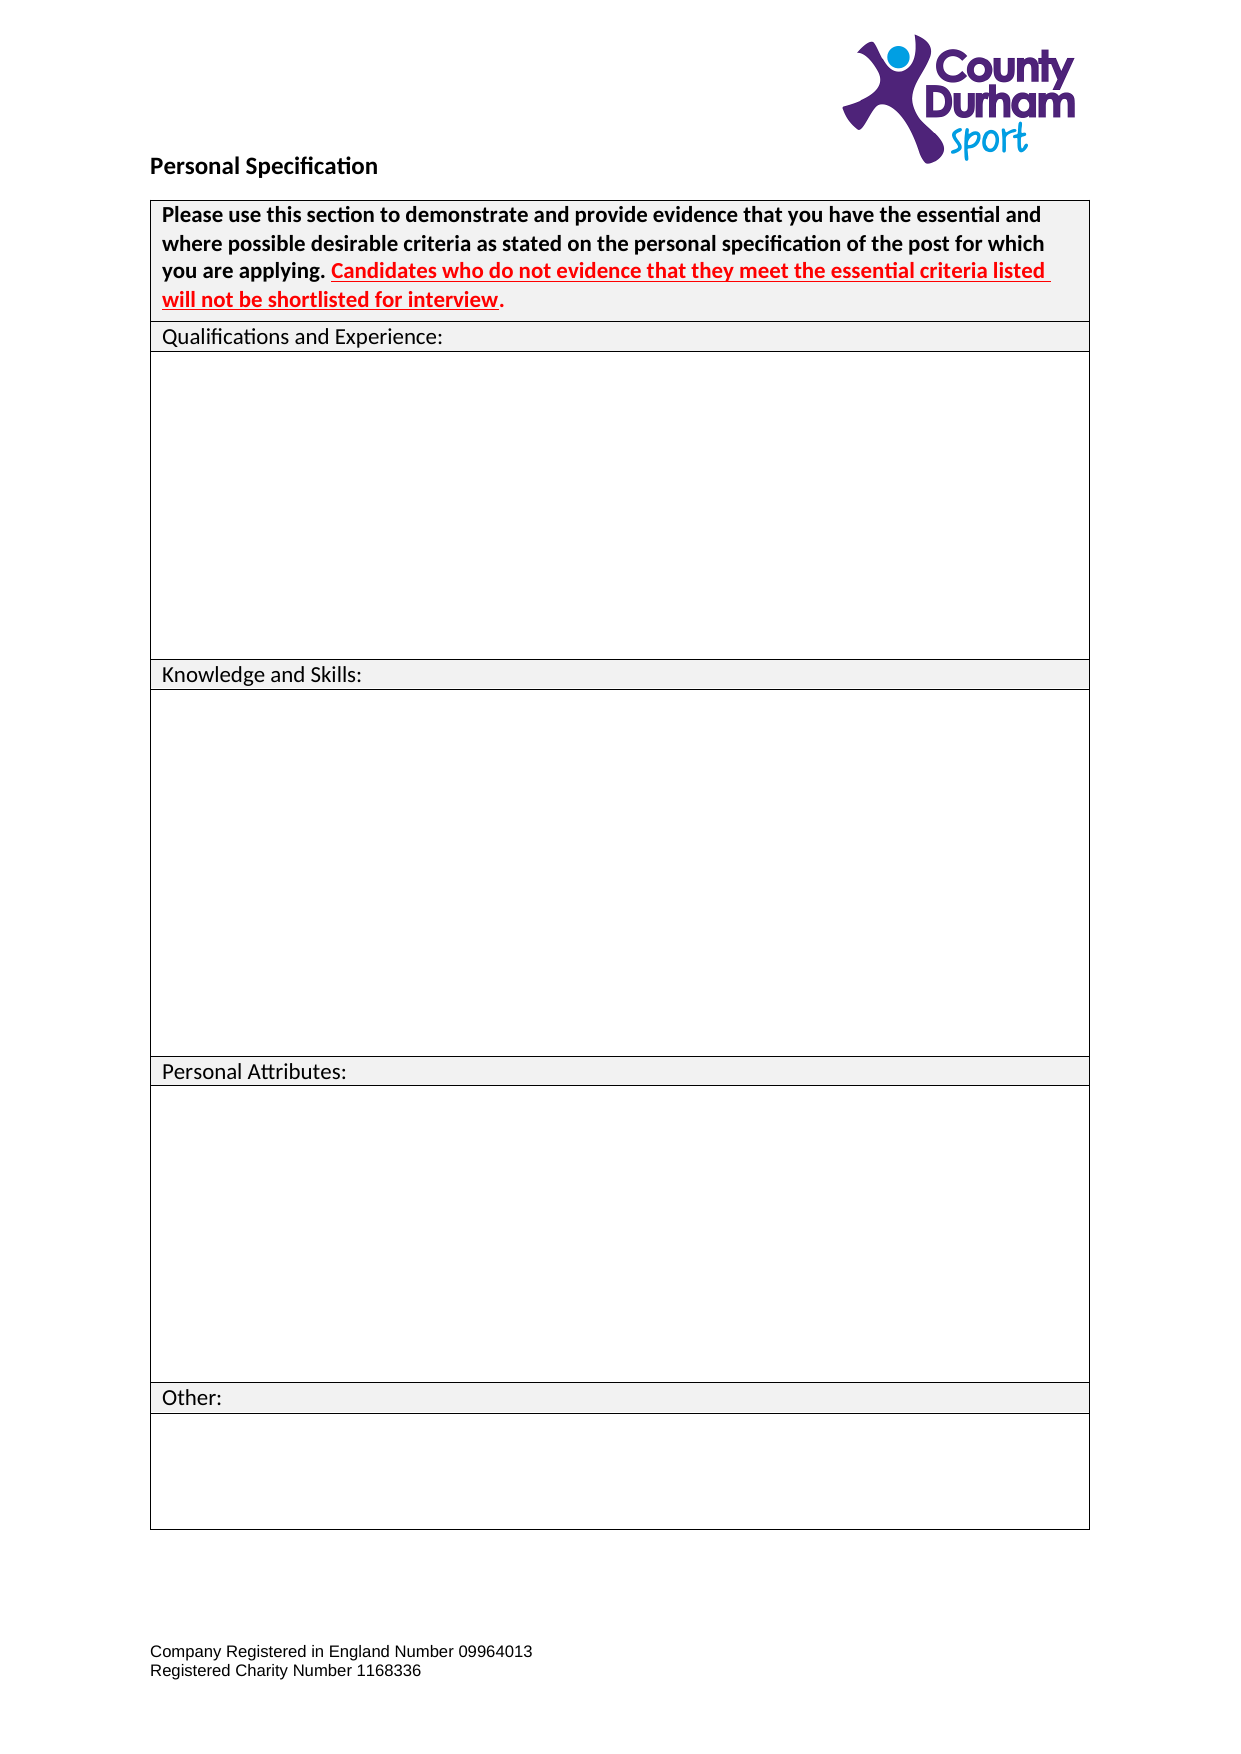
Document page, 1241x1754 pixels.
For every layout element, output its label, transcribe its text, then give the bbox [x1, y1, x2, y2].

table_cell Knowledge and Skills: [151, 660, 1089, 688]
table_cell Personal Attributes: [151, 1057, 1089, 1085]
table_cell [151, 1414, 1089, 1529]
table_cell [151, 352, 1089, 659]
table_cell [151, 690, 1089, 1056]
text Personal Specification [150, 150, 1090, 181]
picture [986, 134, 995, 148]
table_cell [151, 1086, 1089, 1382]
table_cell Qualifications and Experience: [151, 322, 1089, 351]
table_header Please use this section to demonstrate and provide evidence that you have the essential and where possible desirable criteria as stated on the personal specification of the post for which you are applying. Candidates who do not evidence that they meet the essential criteria listed will not be shortlisted for interview. [151, 201, 1089, 321]
picture [1006, 132, 1017, 150]
picture [830, 23, 1091, 177]
table_cell Other: [151, 1383, 1089, 1412]
picture [969, 136, 976, 144]
